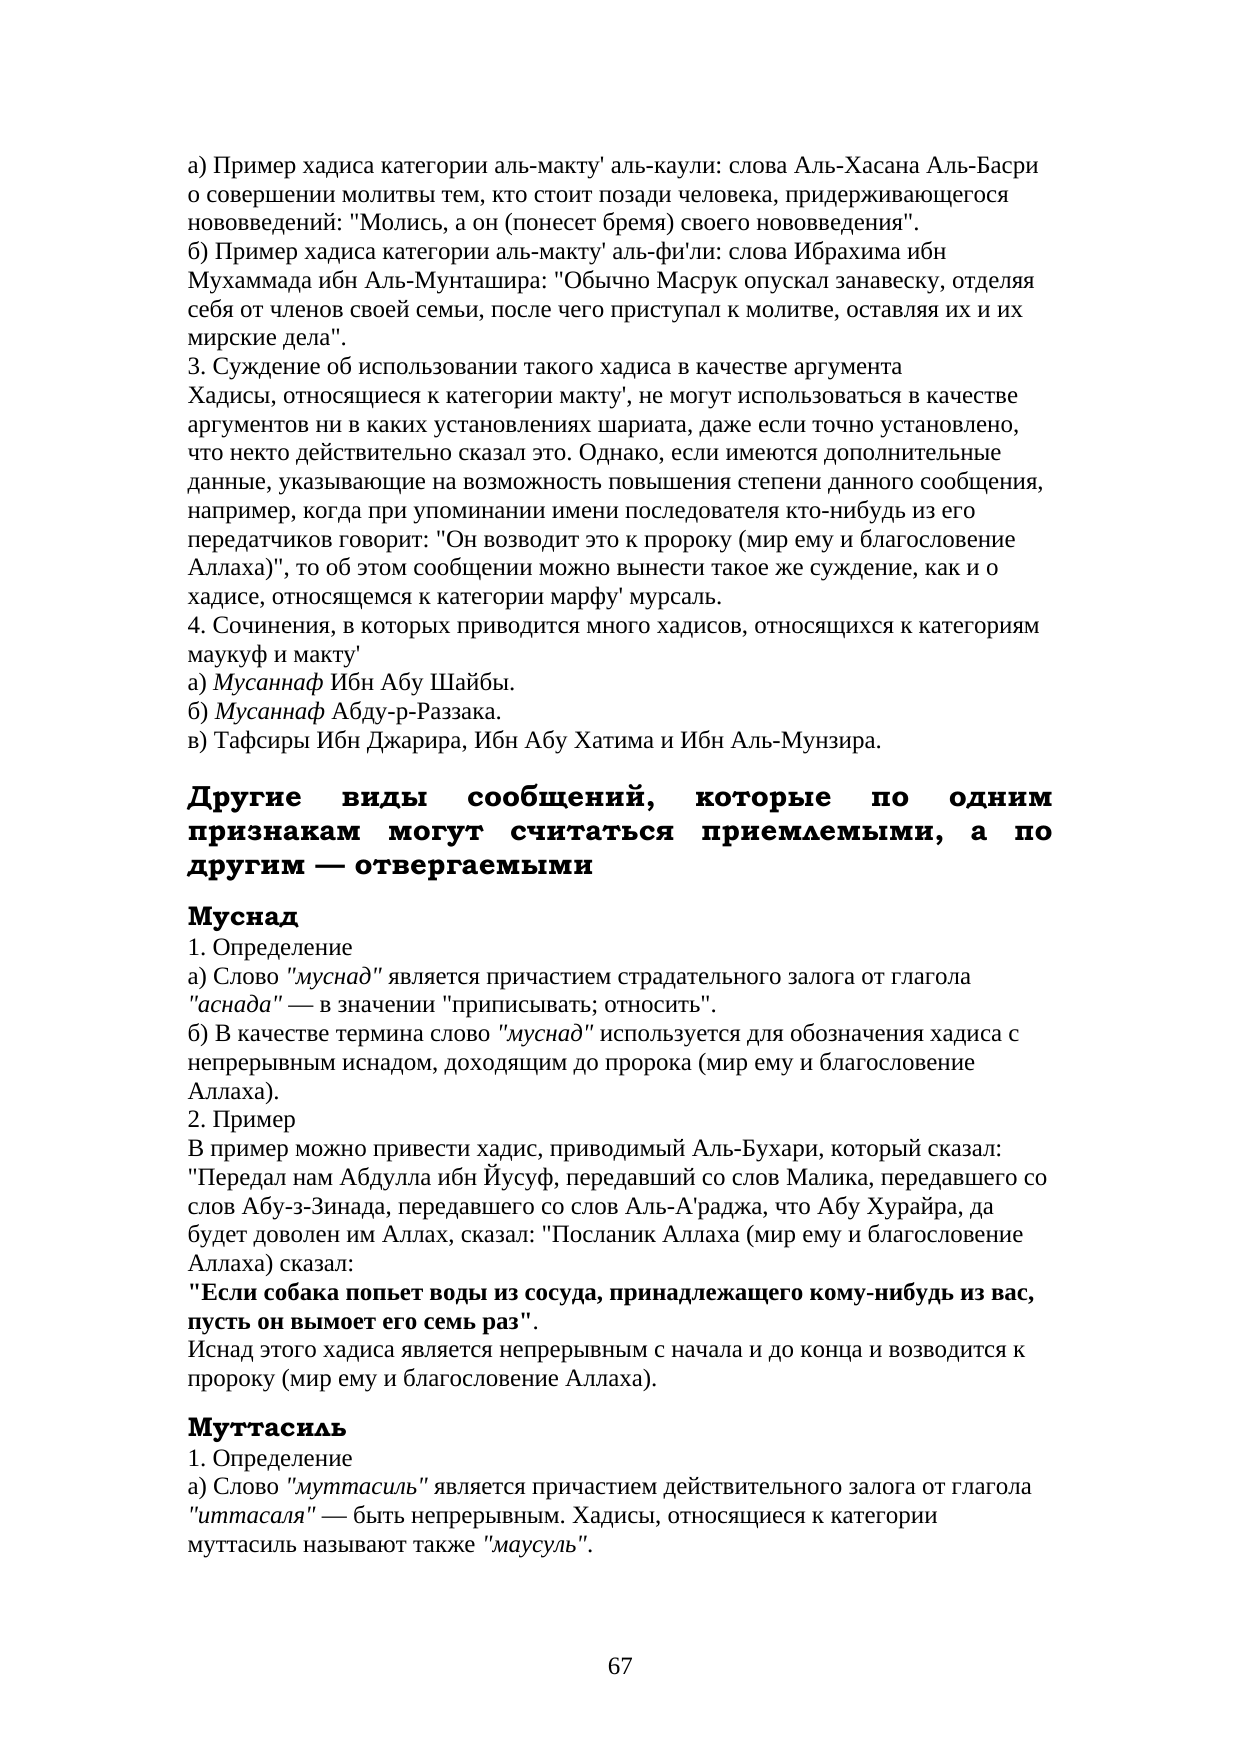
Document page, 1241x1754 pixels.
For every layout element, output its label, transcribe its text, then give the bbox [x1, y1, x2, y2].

text Муттасиль [187, 1411, 1053, 1443]
text В пример можно привести хадис, приводимый Аль-Бухари, который сказал: [187, 1133, 1053, 1162]
text 3. Суждение об использовании такого хадиса в качестве аргумента [187, 351, 1053, 380]
text в) Тафсиры Ибн Джарира, Ибн Абу Хатима и Ибн Аль-Мунзира. [187, 725, 1053, 754]
text 4. Сочинения, в которых приводится много хадисов, относящихся к категориям маукуф и макту' [187, 610, 1053, 667]
text б) Мусаннаф Абду-р-Раззака. [187, 696, 1053, 725]
text "Передал нам Абдулла ибн Йусуф, передавший со слов Малика, передавшего со слов Абу-з-Зинада, передавшего со слов Аль-А'раджа, что Абу Хурайра, да будет доволен им Аллах, сказал: "Посланик Аллаха (мир ему и благословение Аллаха) сказал: [187, 1162, 1053, 1277]
text а) Мусаннаф Ибн Абу Шайбы. [187, 667, 1053, 696]
text Другие виды сообщений, которые по одним признакам могут считаться приемлемыми, а по другим — отвергаемыми [187, 779, 1053, 882]
text б) Пример хадиса категории аль-макту' аль-фи'ли: слова Ибрахима ибн Мухаммада ибн Аль-Мунташира: "Обычно Масрук опускал занавеску, отделяя себя от членов своей семьи, после чего приступал к молитве, оставляя их и их мирские дела". [187, 236, 1053, 351]
text а) Слово "муснад" является причастием страдательного залога от глагола "аснада" — в значении "приписывать; относить". [187, 961, 1053, 1018]
text а) Пример хадиса категории аль-макту' аль-каули: слова Аль-Хасана Аль-Басри о совершении молитвы тем, кто стоит позади человека, придерживающегося нововведений: "Молись, а он (понесет бремя) своего нововведения". [187, 150, 1053, 236]
text Иснад этого хадиса является непрерывным с начала и до конца и возводится к пророку (мир ему и благословение Аллаха). [187, 1334, 1053, 1392]
text "Если собака попьет воды из сосуда, принадлежащего кому-нибудь из вас, пусть он вымоет его семь раз". [187, 1277, 1053, 1334]
text а) Слово "муттасиль" является причастием действительного залога от глагола "иттасаля" — быть непрерывным. Хадисы, относящиеся к категории муттасиль называют также "маусуль". [187, 1471, 1053, 1558]
text Хадисы, относящиеся к категории макту', не могут использоваться в качестве аргументов ни в каких установлениях шариата, даже если точно установлено, что некто действительно сказал это. Однако, если имеются дополнительные данные, указывающие на возможность повышения степени данного сообщения, например, когда при упоминании имени последователя кто-нибудь из его передатчиков говорит: "Он возводит это к пророку (мир ему и благословение Аллаха)", то об этом сообщении можно вынести такое же суждение, как и о хадисе, относящемся к категории марфу' мурсаль. [187, 380, 1053, 610]
text б) В качестве термина слово "муснад" используется для обозначения хадиса с непрерывным иснадом, доходящим до пророка (мир ему и благословение Аллаха). [187, 1018, 1053, 1104]
text 2. Пример [187, 1104, 1053, 1133]
text 1. Определение [187, 932, 1053, 961]
text Муснад [187, 900, 1053, 932]
text 1. Определение [187, 1443, 1053, 1471]
